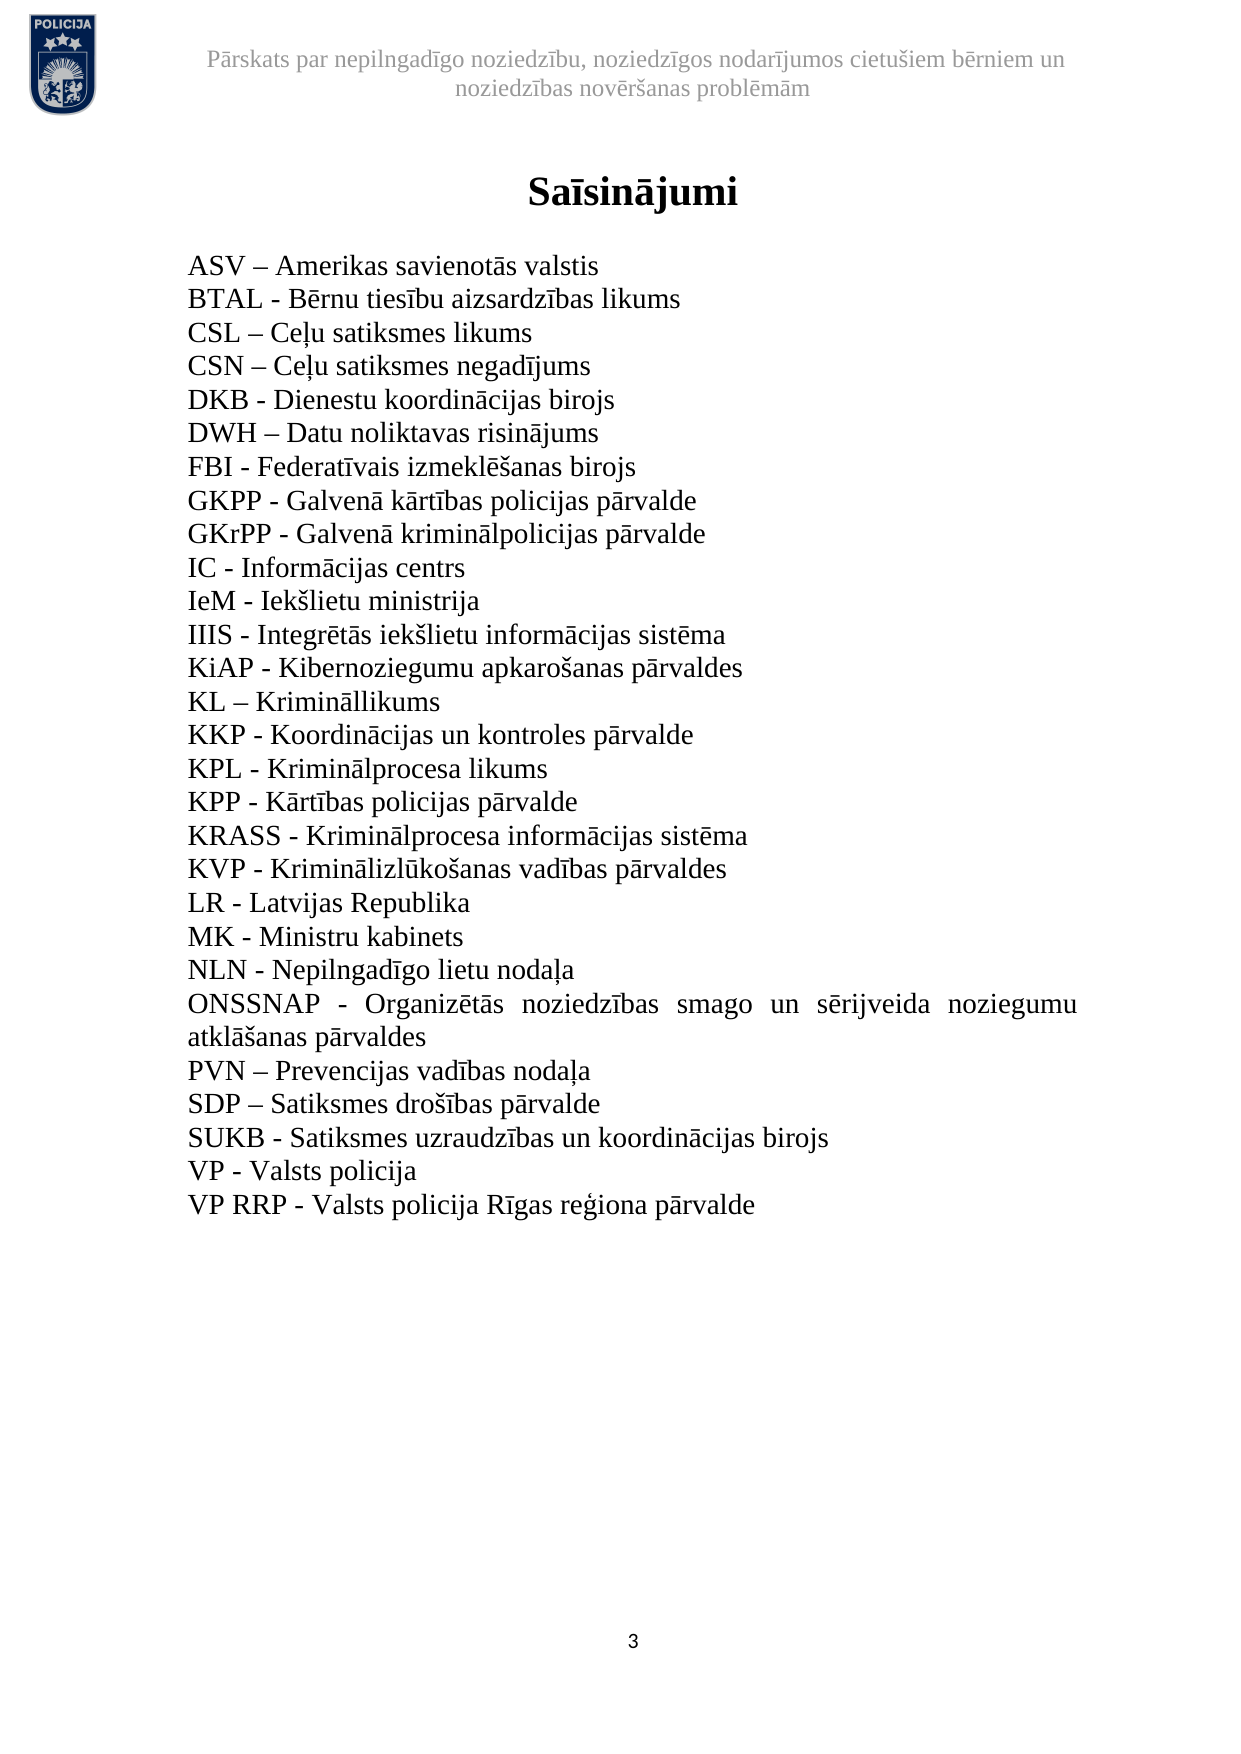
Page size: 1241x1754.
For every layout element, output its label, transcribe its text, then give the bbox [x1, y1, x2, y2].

text LR - Latvijas Republika [187, 885, 1078, 919]
text VP - Valsts policija [187, 1153, 1078, 1187]
text KiAP - Kibernoziegumu apkarošanas pārvaldes [187, 650, 1078, 684]
text IIIS - Integrētās iekšlietu informācijas sistēma [187, 617, 1078, 650]
text ASV – Amerikas savienotās valstis [187, 248, 1078, 281]
subtitle Saīsinājumi [187, 166, 1078, 214]
text KVP - Kriminālizlūkošanas vadības pārvaldes [187, 852, 1078, 885]
text KRASS - Kriminālprocesa informācijas sistēma [187, 818, 1078, 852]
text NLN - Nepilngadīgo lietu nodaļa [187, 952, 1078, 986]
text SDP – Satiksmes drošības pārvalde [187, 1086, 1078, 1120]
picture [12, 14, 113, 121]
text FBI - Federatīvais izmeklēšanas birojs [187, 449, 1078, 483]
text DKB - Dienestu koordinācijas birojs [187, 382, 1078, 416]
text VP RRP - Valsts policija Rīgas reģiona pārvalde [187, 1187, 1078, 1221]
text KPL - Kriminālprocesa likums [187, 751, 1078, 784]
text MK - Ministru kabinets [187, 919, 1078, 952]
text KL – Krimināllikums [187, 684, 1078, 717]
text CSN – Ceļu satiksmes negadījums [187, 348, 1078, 382]
text IeM - Iekšlietu ministrija [187, 583, 1078, 617]
text GKrPP - Galvenā kriminālpolicijas pārvalde [187, 516, 1078, 550]
text PVN – Prevencijas vadības nodaļa [187, 1053, 1078, 1086]
text BTAL - Bērnu tiesību aizsardzības likums [187, 281, 1078, 315]
text IC - Informācijas centrs [187, 550, 1078, 583]
text KKP - Koordinācijas un kontroles pārvalde [187, 717, 1078, 751]
text DWH – Datu noliktavas risinājums [187, 416, 1078, 449]
text CSL – Ceļu satiksmes likums [187, 315, 1078, 348]
text ONSSNAP - Organizētās noziedzības smago un sērijveida noziegumu atklāšanas pārvaldes [187, 986, 1078, 1053]
text SUKB - Satiksmes uzraudzības un koordinācijas birojs [187, 1120, 1078, 1153]
text GKPP - Galvenā kārtības policijas pārvalde [187, 483, 1078, 516]
text KPP - Kārtības policijas pārvalde [187, 784, 1078, 818]
